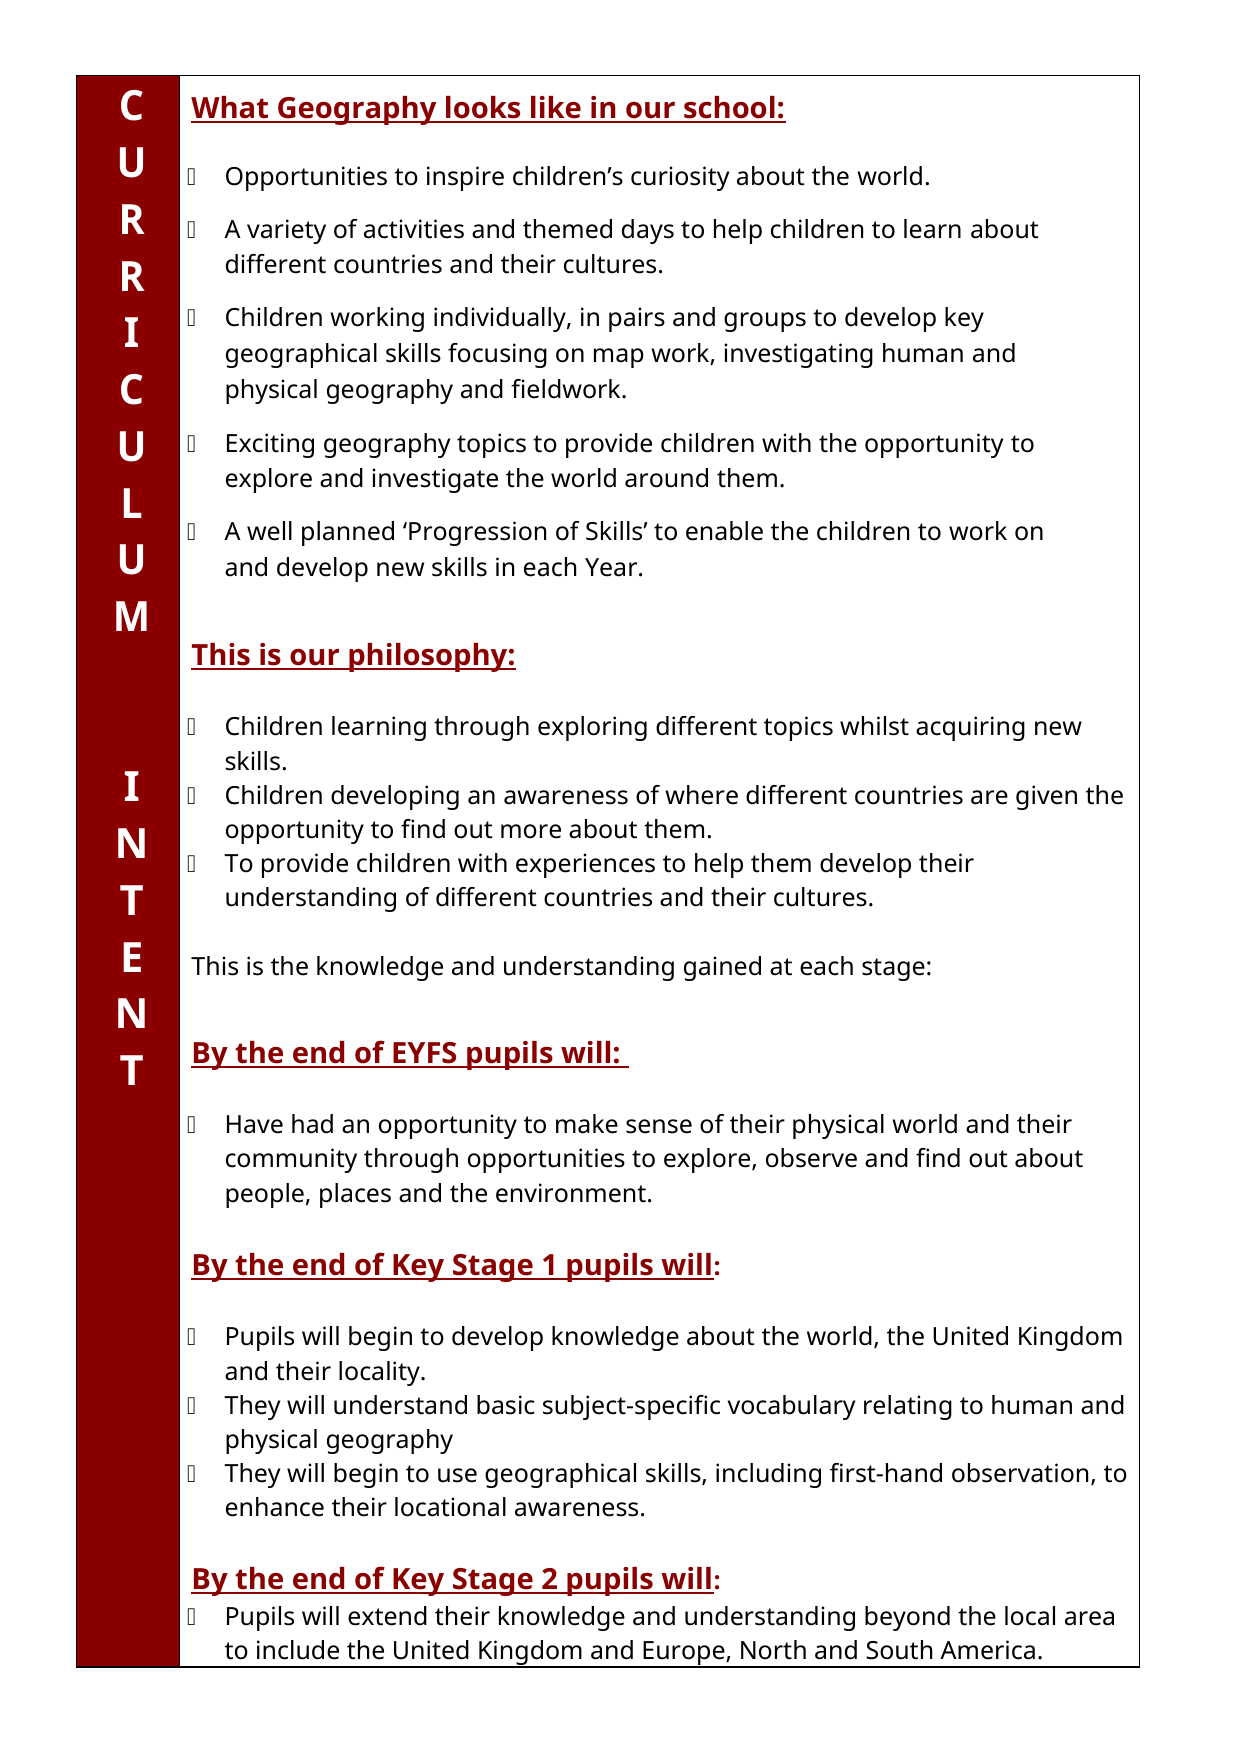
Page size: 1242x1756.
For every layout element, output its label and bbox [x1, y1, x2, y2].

table_header [180, 76, 1139, 1666]
table_header [77, 76, 179, 1666]
